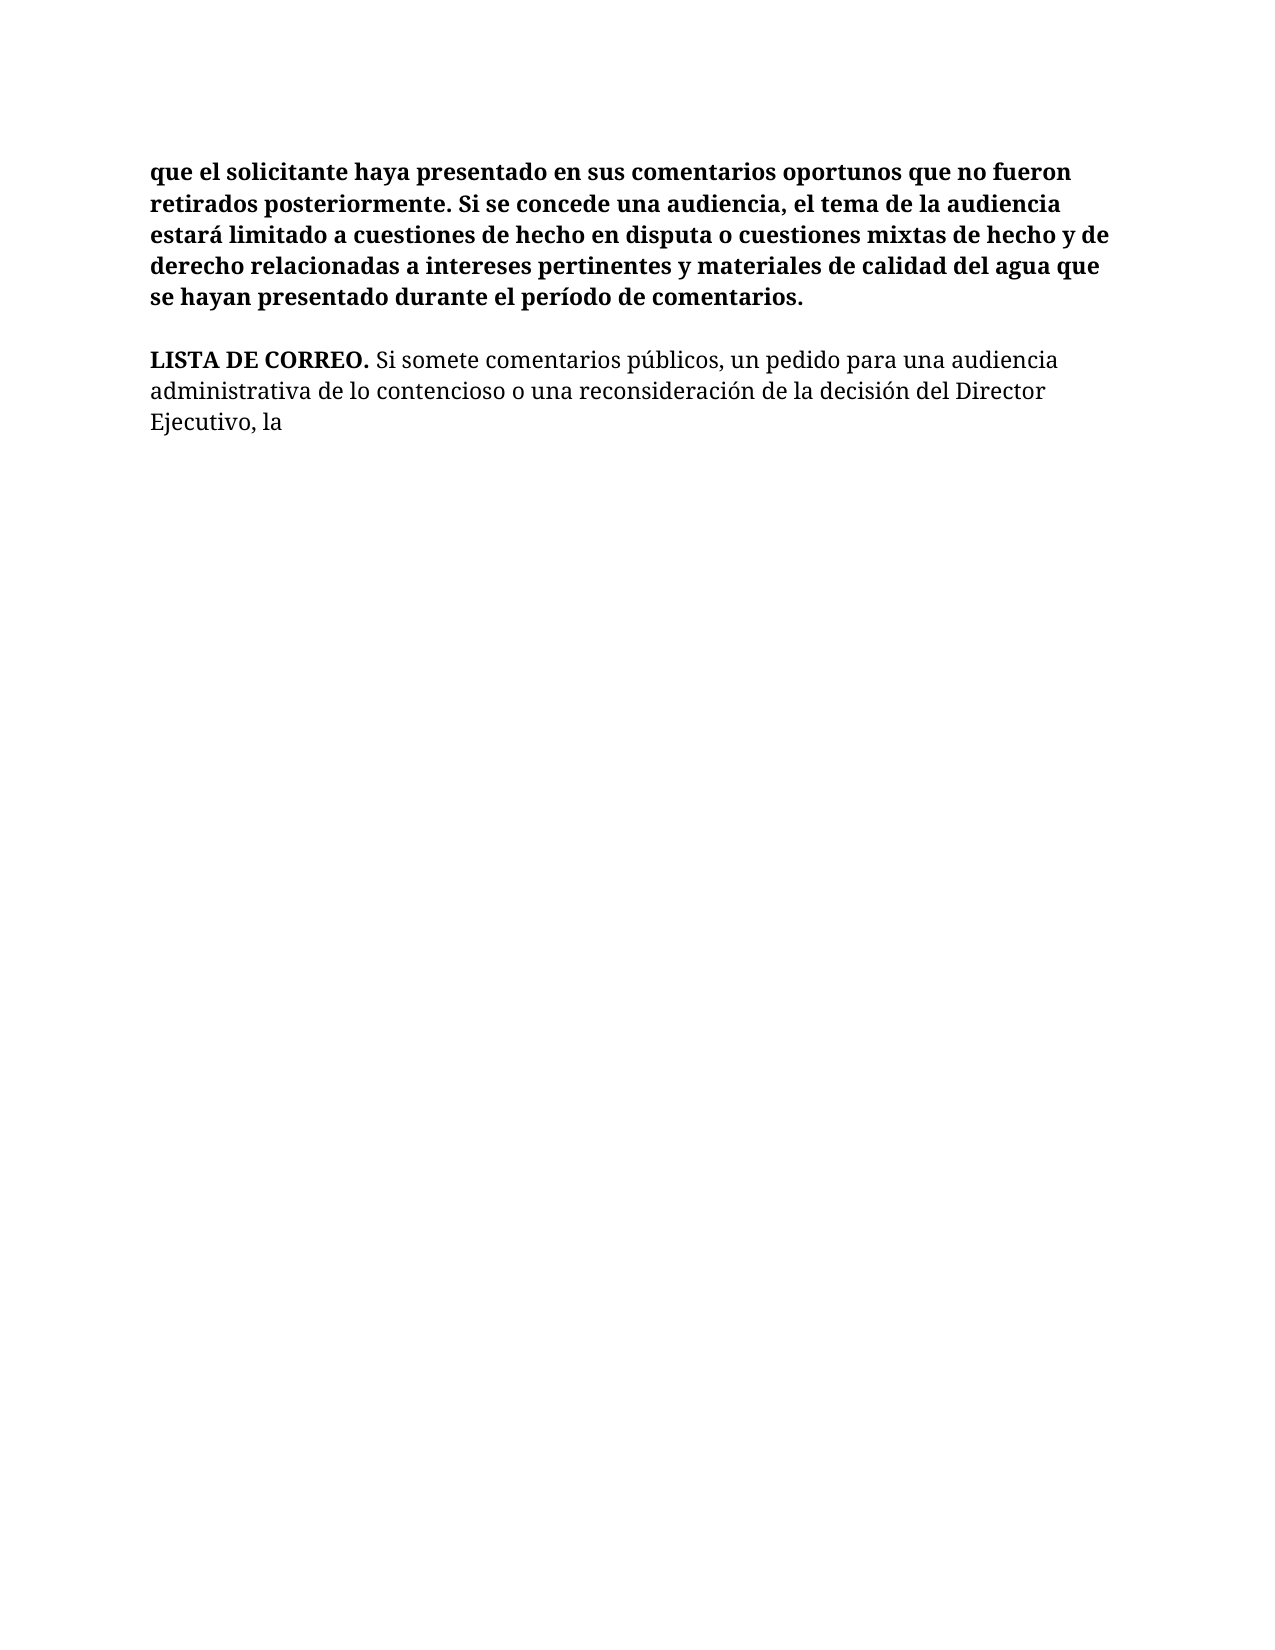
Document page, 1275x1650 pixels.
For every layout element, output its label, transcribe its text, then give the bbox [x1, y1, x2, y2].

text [150, 156, 1124, 312]
text LISTA DE CORREO. Si somete comentarios públicos, un pedido para una audiencia administrativa de lo contencioso o una reconsideración de la decisión del Director Ejecutivo, la [150, 344, 1108, 437]
